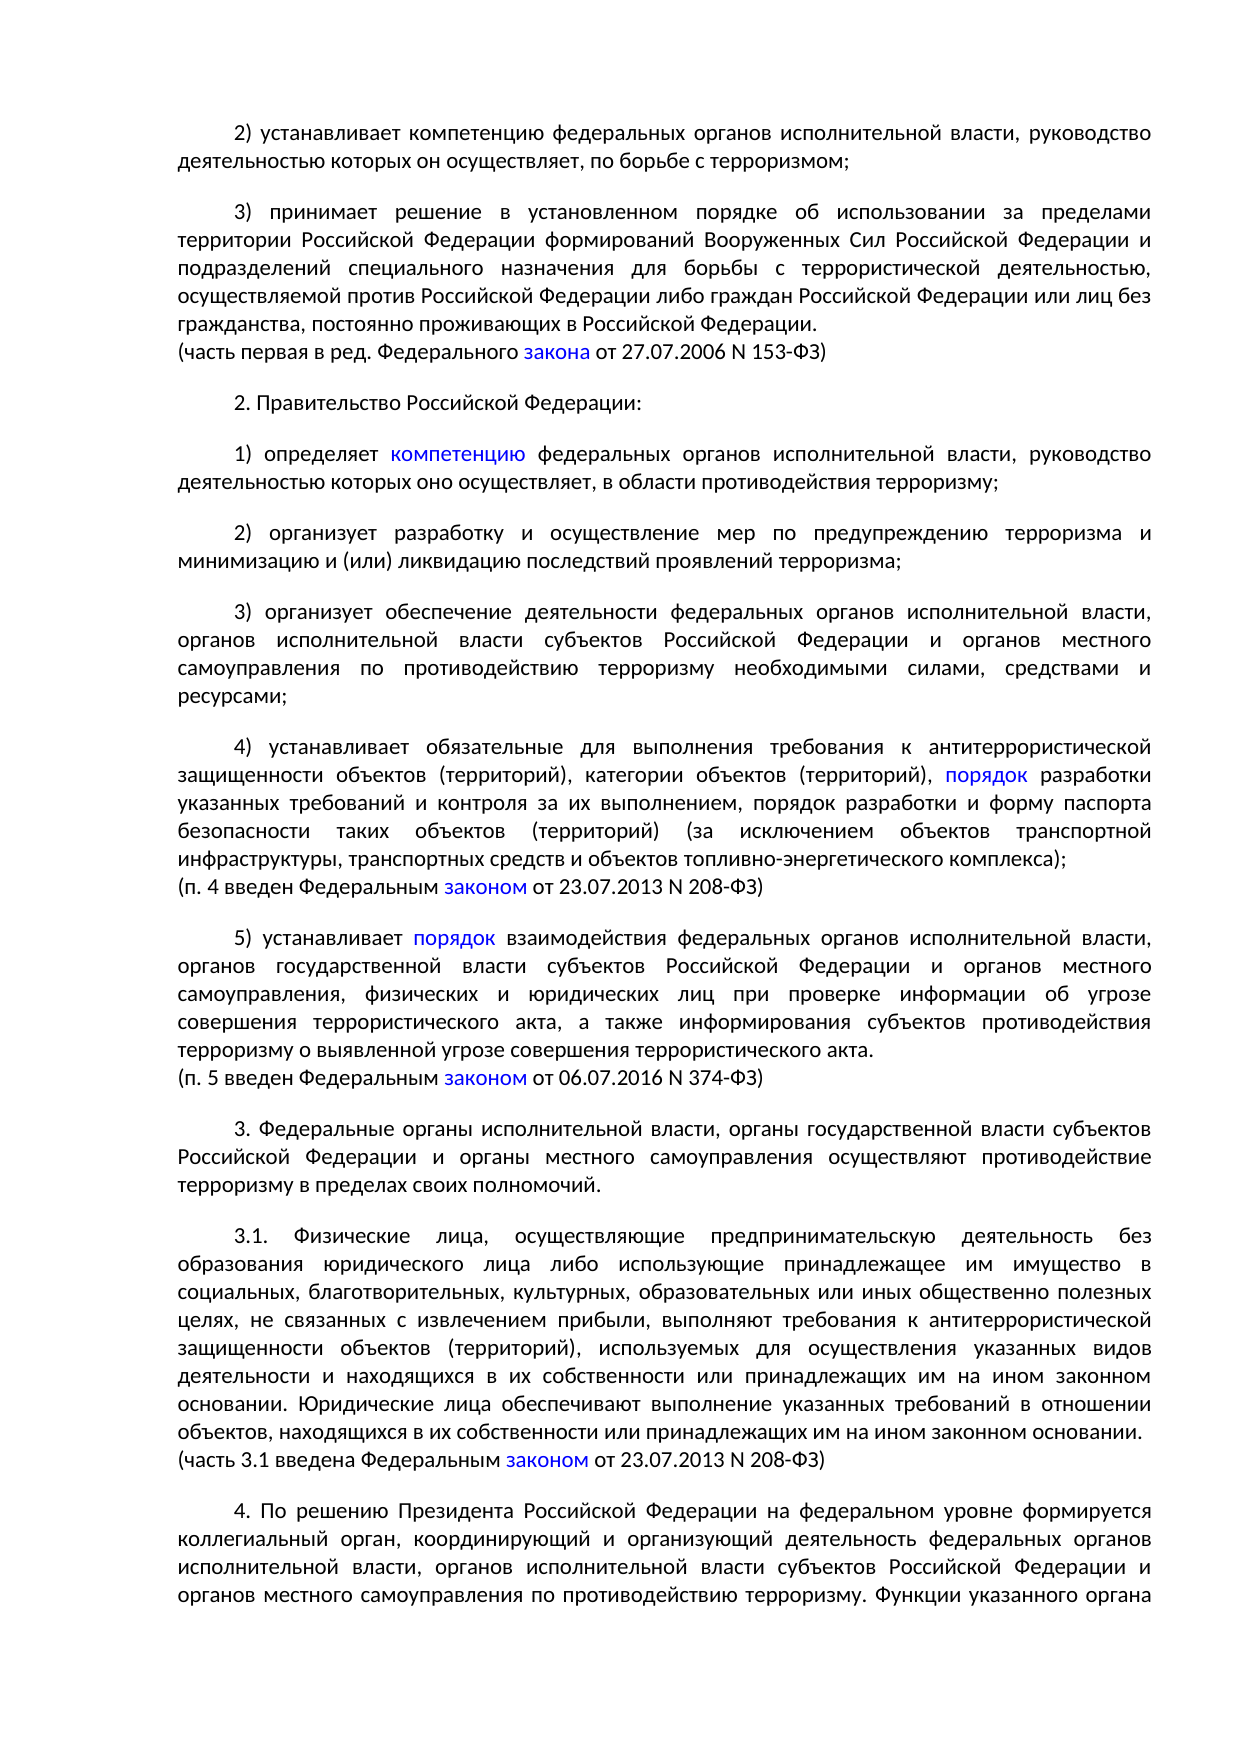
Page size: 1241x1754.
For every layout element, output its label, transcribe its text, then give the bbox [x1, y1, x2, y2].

text 3. Федеральные органы исполнительной власти, органы государственной власти субъектов Российской Федерации и органы местного самоуправления осуществляют противодействие терроризму в пределах своих полномочий. [177, 1114, 1152, 1198]
text 2) организует разработку и осуществление мер по предупреждению терроризма и минимизацию и (или) ликвидацию последствий проявлений терроризма; [177, 518, 1152, 574]
text (часть 3.1 введена Федеральным законом от 23.07.2013 N 208-ФЗ) [177, 1445, 1152, 1473]
text (п. 5 введен Федеральным законом от 06.07.2016 N 374-ФЗ) [177, 1063, 1152, 1091]
text 3) организует обеспечение деятельности федеральных органов исполнительной власти, органов исполнительной власти субъектов Российской Федерации и органов местного самоуправления по противодействию терроризму необходимыми силами, средствами и ресурсами; [177, 597, 1152, 709]
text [177, 1496, 1152, 1608]
text (часть первая в ред. Федерального закона от 27.07.2006 N 153-ФЗ) [177, 337, 1152, 365]
text 3.1. Физические лица, осуществляющие предпринимательскую деятельность без образования юридического лица либо использующие принадлежащее им имущество в социальных, благотворительных, культурных, образовательных или иных общественно полезных целях, не связанных с извлечением прибыли, выполняют требования к антитеррористической защищенности объектов (территорий), используемых для осуществления указанных видов деятельности и находящихся в их собственности или принадлежащих им на ином законном основании. Юридические лица обеспечивают выполнение указанных требований в отношении объектов, находящихся в их собственности или принадлежащих им на ином законном основании. [177, 1221, 1152, 1445]
text 5) устанавливает порядок взаимодействия федеральных органов исполнительной власти, органов государственной власти субъектов Российской Федерации и органов местного самоуправления, физических и юридических лиц при проверке информации об угрозе совершения террористического акта, а также информирования субъектов противодействия терроризму о выявленной угрозе совершения террористического акта. [177, 923, 1152, 1063]
text 2. Правительство Российской Федерации: [177, 388, 1152, 416]
text (п. 4 введен Федеральным законом от 23.07.2013 N 208-ФЗ) [177, 872, 1152, 900]
text 3) принимает решение в установленном порядке об использовании за пределами территории Российской Федерации формирований Вооруженных Сил Российской Федерации и подразделений специального назначения для борьбы с террористической деятельностью, осуществляемой против Российской Федерации либо граждан Российской Федерации или лиц без гражданства, постоянно проживающих в Российской Федерации. [177, 197, 1152, 337]
text 2) устанавливает компетенцию федеральных органов исполнительной власти, руководство деятельностью которых он осуществляет, по борьбе с терроризмом; [177, 118, 1152, 174]
text 1) определяет компетенцию федеральных органов исполнительной власти, руководство деятельностью которых оно осуществляет, в области противодействия терроризму; [177, 439, 1152, 495]
text 4) устанавливает обязательные для выполнения требования к антитеррористической защищенности объектов (территорий), категории объектов (территорий), порядок разработки указанных требований и контроля за их выполнением, порядок разработки и форму паспорта безопасности таких объектов (территорий) (за исключением объектов транспортной инфраструктуры, транспортных средств и объектов топливно-энергетического комплекса); [177, 732, 1152, 872]
